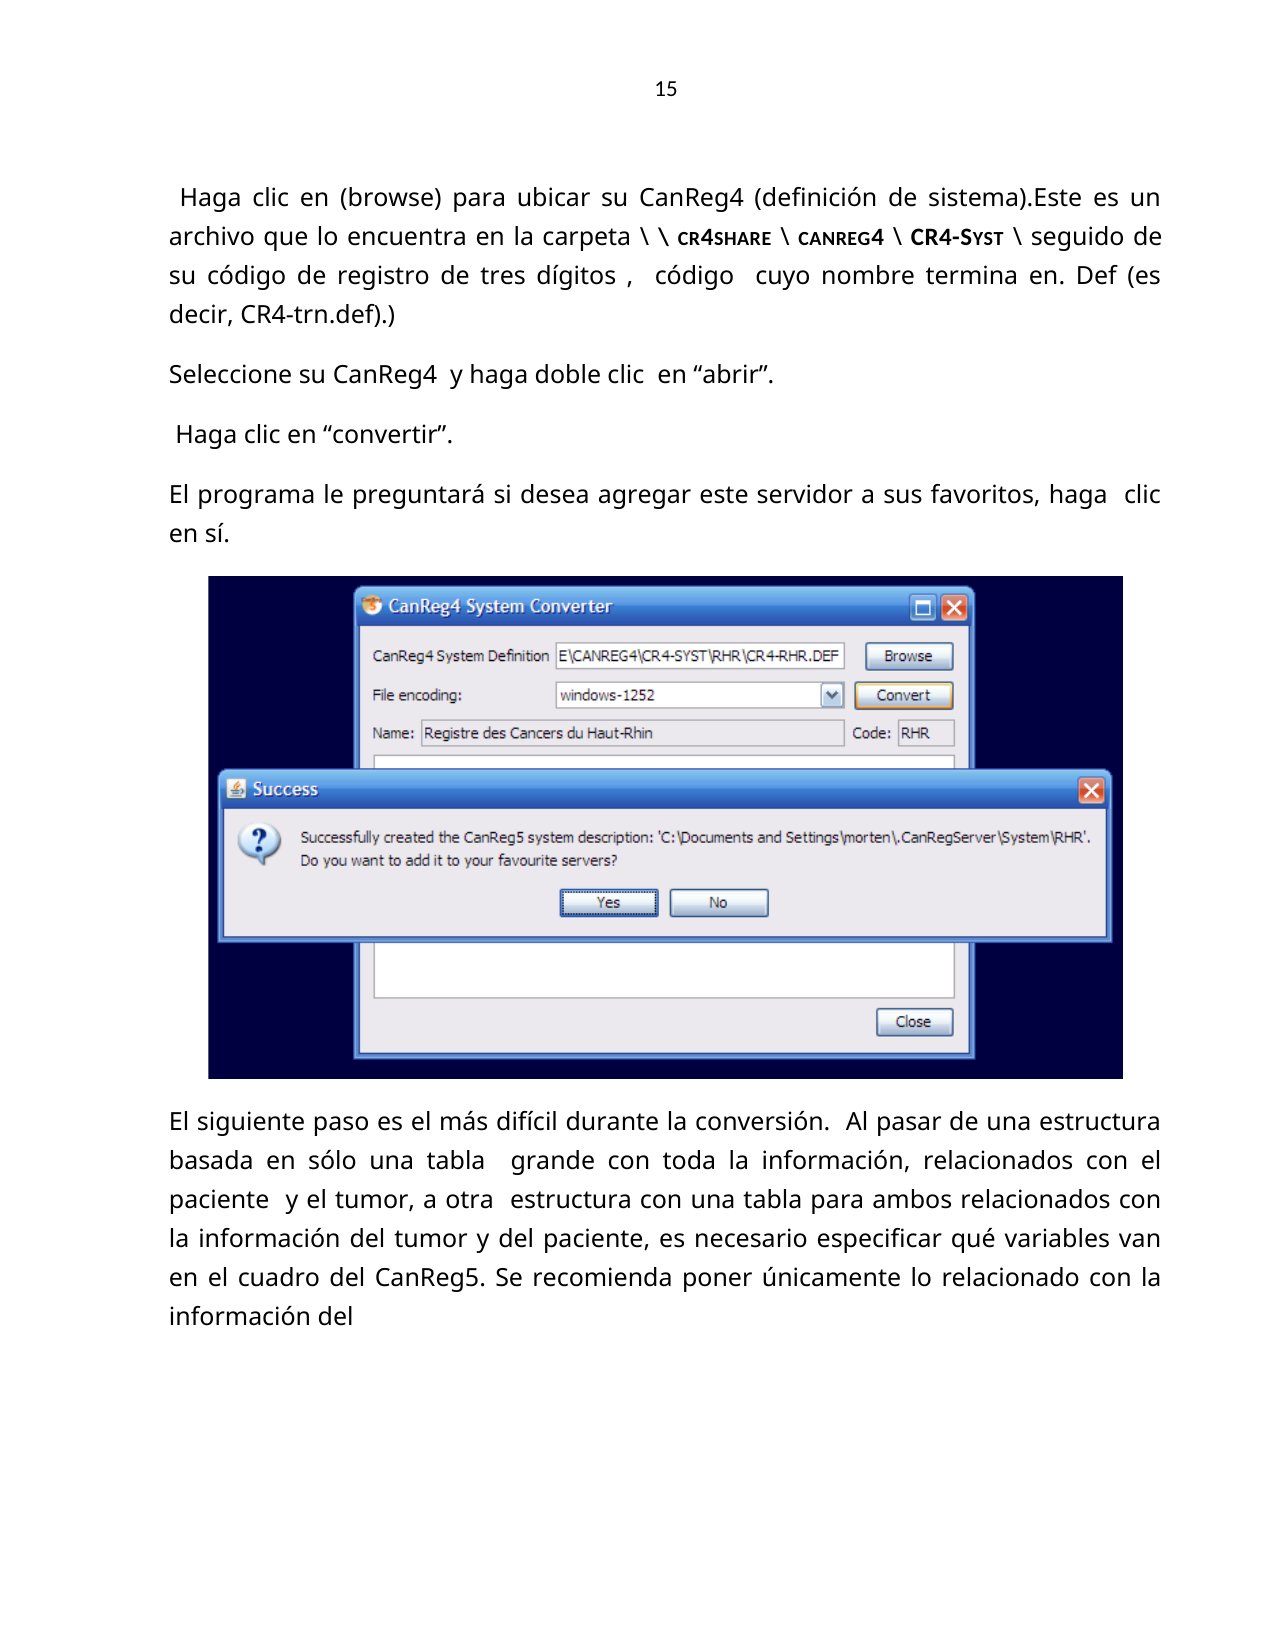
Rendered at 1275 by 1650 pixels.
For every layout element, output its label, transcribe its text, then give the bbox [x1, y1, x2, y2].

text El programa le preguntará si desea agregar este servidor a sus favoritos, haga clic en sí. [169, 477, 1162, 550]
text Seleccione su CanReg4 y haga doble clic en “abrir”. [169, 357, 1162, 391]
text Haga clic en (browse) para ubicar su CanReg4 (definición de sistema).Este es un archivo que lo encuentra en la carpeta \ \ cr4share \ canreg4 \ CR4-Syst \ seguido de su código de registro de tres dígitos , código cuyo nombre termina en. Def (es decir, CR4-trn.def).) [169, 179, 1162, 331]
text Haga clic en “convertir”. [169, 417, 1162, 451]
text El siguiente paso es el más difícil durante la conversión. Al pasar de una estructura basada en sólo una tabla grande con toda la información, relacionados con el paciente y el tumor, a otra estructura con una tabla para ambos relacionados con la información del tumor y del paciente, es necesario especificar qué variables van en el cuadro del CanReg5. Se recomienda poner únicamente lo relacionado con la información del [169, 1103, 1162, 1333]
